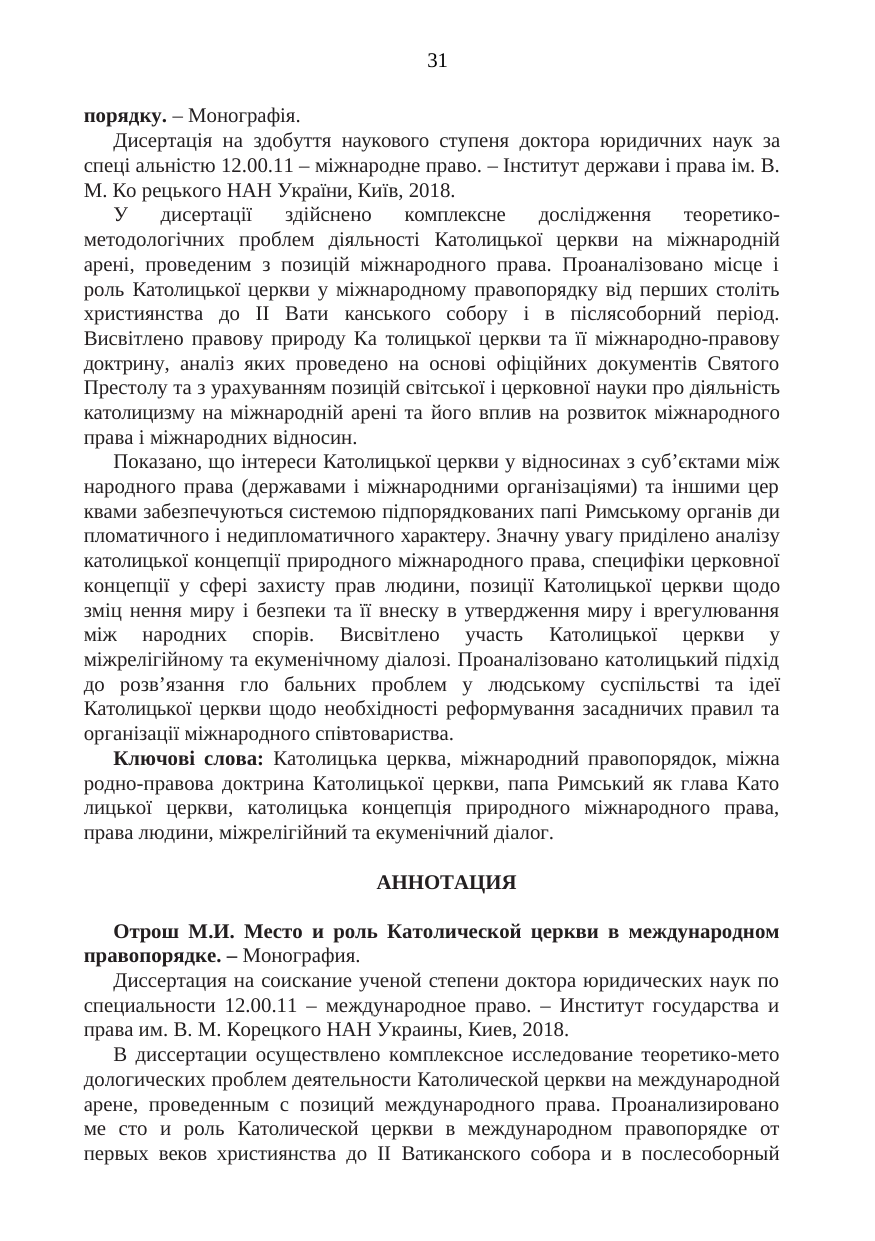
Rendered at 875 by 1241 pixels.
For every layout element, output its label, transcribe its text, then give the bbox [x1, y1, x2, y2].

text Диссертация на соискание ученой степени доктора юридических наук по специальности 12.00.11 – международное право. – Институт государства и права им. В. М. Корецкого НАН Украины, Киев, 2018. [83, 968, 780, 1041]
text Ключові слова: Католицька церква, міжнародний правопорядок, міжна­ родно-правова доктрина Католицької церкви, папа Римський як глава Като­ лицької церкви, католицька концепція природного міжнародного права, права людини, міжрелігійний та екуменічний діалог. [83, 746, 780, 844]
text Отрош М.И. Место и роль Католической церкви в международном правопорядке. – Монография. [83, 919, 780, 967]
text Показано, що інтереси Католицької церкви у відносинах з суб’єктами між­ народного права (державами і міжнародними організаціями) та іншими цер­ квами забезпечуються системою підпорядкованих папі Римському органів ди­ пломатичного і недипломатичного характеру. Значну увагу приділено аналізу католицької концепції природного міжнародного права, специфіки церковної концепції у сфері захисту прав людини, позиції Католицької церкви щодо зміц­ нення миру і безпеки та її внеску в утвердження миру і врегулювання між­ народних спорів. Висвітлено участь Католицької церкви у міжрелігійному та екуменічному діалозі. Проаналізовано католицький підхід до розв’язання гло­ бальних проблем у людському суспільстві та ідеї Католицької церкви щодо необхідності реформування засадничих правил та організації міжнародного співтовариства. [83, 449, 780, 745]
text У дисертації здійснено комплексне дослідження теоретико-методологічних проблем діяльності Католицької церкви на міжнародній арені, проведеним з позицій міжнародного права. Проаналізовано місце і роль Католицької церкви у міжнародному правопорядку від перших століть християнства до ІІ Вати­ канського собору і в післясоборний період. Висвітлено правову природу Ка­ толицької церкви та її міжнародно-правову доктрину, аналіз яких проведено на основі офіційних документів Святого Престолу та з урахуванням позицій світської і церковної науки про діяльність католицизму на міжнародній арені та його вплив на розвиток міжнародного права і міжнародних відносин. [83, 202, 780, 449]
text Дисертація на здобуття наукового ступеня доктора юридичних наук за спеці­ альністю 12.00.11 – міжнародне право. – Інститут держави і права ім. В. М. Ко­ рецького НАН України, Київ, 2018. [83, 128, 780, 202]
text Отрош М. І. Місце і роль Католицької церкви у міжнародному право- порядку. – Монографія. [83, 103, 780, 127]
subtitle АННОТАЦИЯ [361, 870, 532, 894]
